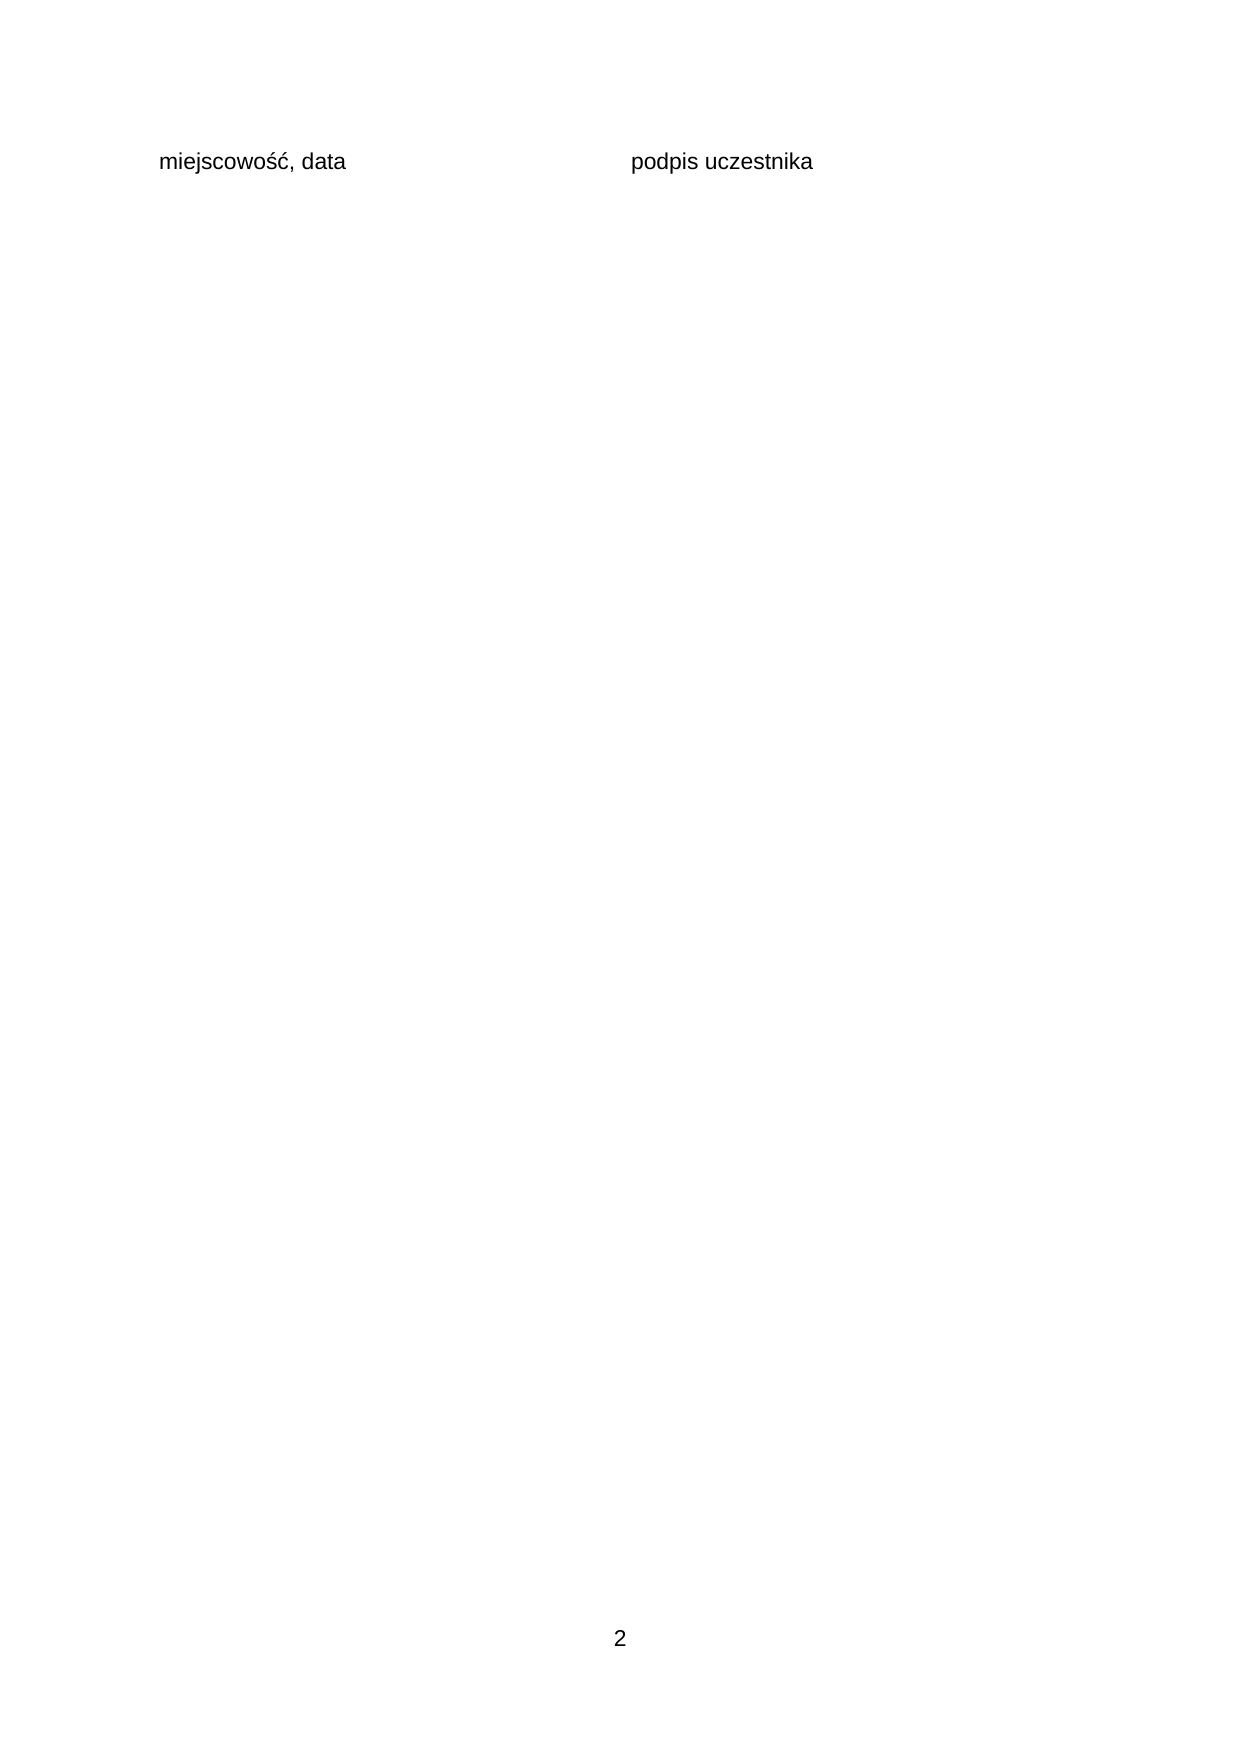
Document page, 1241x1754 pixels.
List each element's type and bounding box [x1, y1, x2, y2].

table_header [148, 148, 619, 174]
table_header [620, 148, 1092, 174]
